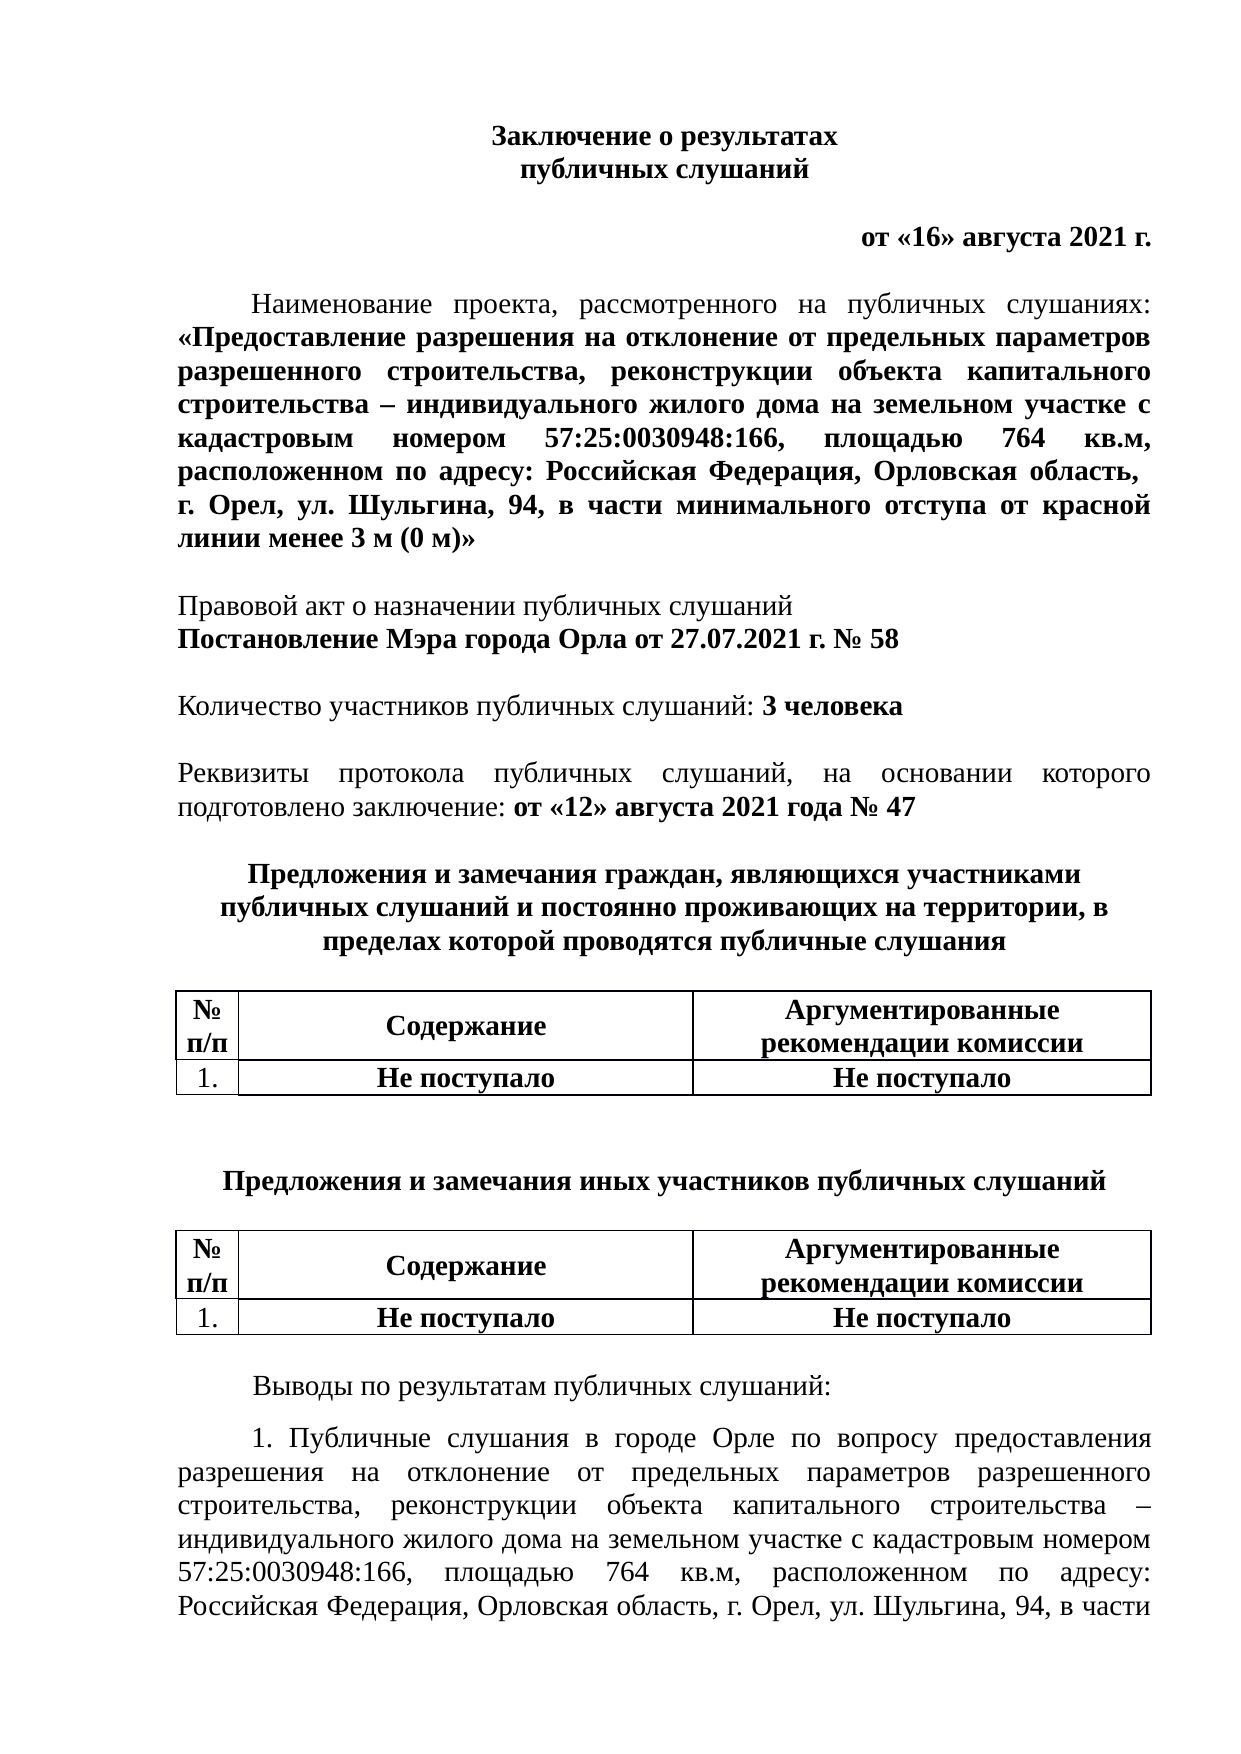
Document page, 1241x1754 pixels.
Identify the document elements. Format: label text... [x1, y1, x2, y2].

table_cell Не поступало [239, 1300, 692, 1333]
table_header Содержание [239, 992, 692, 1059]
text Наименование проекта, рассмотренного на публичных слушаниях: «Предоставление разрешения на отклонение от предельных параметров разрешенного строительства, реконструкции объекта капитального строительства – индивидуального жилого дома на земельном участке с кадастровым номером 57:25:0030948:166, площадью 764 кв.м, расположенном по адресу: Российская Федерация, Орловская область, г. Орел, ул. Шульгина, 94, в части минимального отступа от красной линии менее 3 м (0 м)» [177, 286, 1152, 554]
text Постановление Мэра города Орла от 27.07.2021 г. № 58 [177, 621, 1152, 655]
text Выводы по результатам публичных слушаний: [252, 1368, 1152, 1402]
text Правовой акт о назначении публичных слушаний [177, 588, 1152, 621]
table_cell Не поступало [694, 1061, 1150, 1094]
text Заключение о результатах [177, 118, 1152, 152]
table_header Аргументированные рекомендации комиссии [694, 992, 1150, 1059]
table_header № п/п [177, 992, 238, 1059]
table_cell Не поступало [694, 1300, 1150, 1333]
text Предложения и замечания граждан, являющихся участниками публичных слушаний и постоянно проживающих на территории, в пределах которой проводятся публичные слушания [177, 856, 1152, 957]
table_cell Не поступало [239, 1061, 692, 1094]
table_header Содержание [239, 1231, 692, 1298]
table_cell 1. [177, 1299, 238, 1333]
table_cell 1. [177, 1060, 238, 1094]
text Реквизиты протокола публичных слушаний, на основании которого подготовлено заключение: от «12» августа 2021 года № 47 [177, 755, 1152, 822]
table_header Аргументированные рекомендации комиссии [694, 1231, 1150, 1298]
text публичных слушаний [177, 152, 1152, 185]
table_header № п/п [177, 1231, 238, 1298]
text Предложения и замечания иных участников публичных слушаний [177, 1163, 1152, 1196]
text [177, 1420, 1152, 1622]
text от «16» августа 2021 г. [177, 219, 1152, 252]
text Количество участников публичных слушаний: 3 человека [177, 688, 1152, 722]
